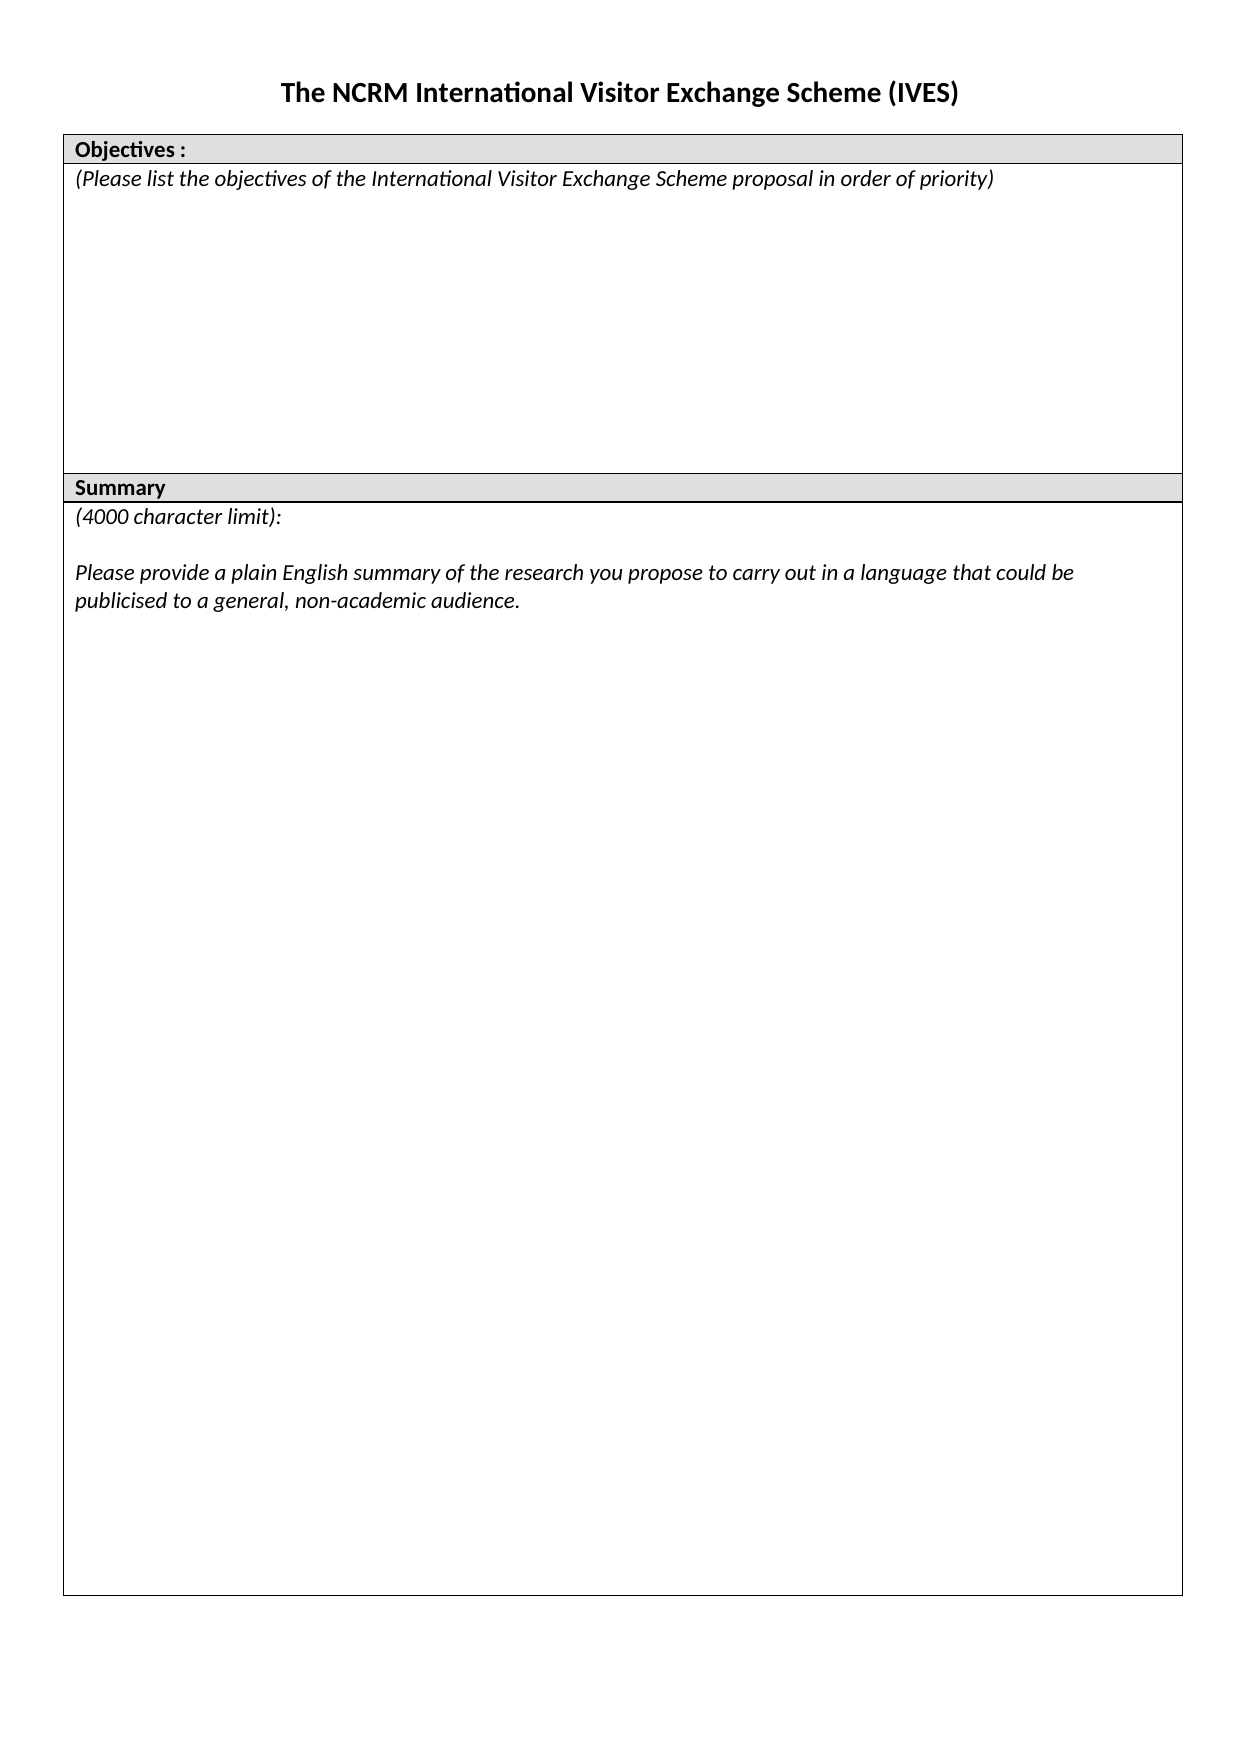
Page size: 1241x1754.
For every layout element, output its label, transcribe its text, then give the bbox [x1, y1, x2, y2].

table_cell (Please list the objectives of the International Visitor Exchange Scheme proposal in order of priority) [64, 164, 1182, 472]
table_cell (4000 character limit): Please provide a plain English summary of the research you propose to carry out in a language that could be publicised to a general, non-academic audience. [64, 503, 1182, 1595]
table_header Objectives : [64, 135, 1182, 163]
table_cell Summary [64, 474, 1182, 501]
